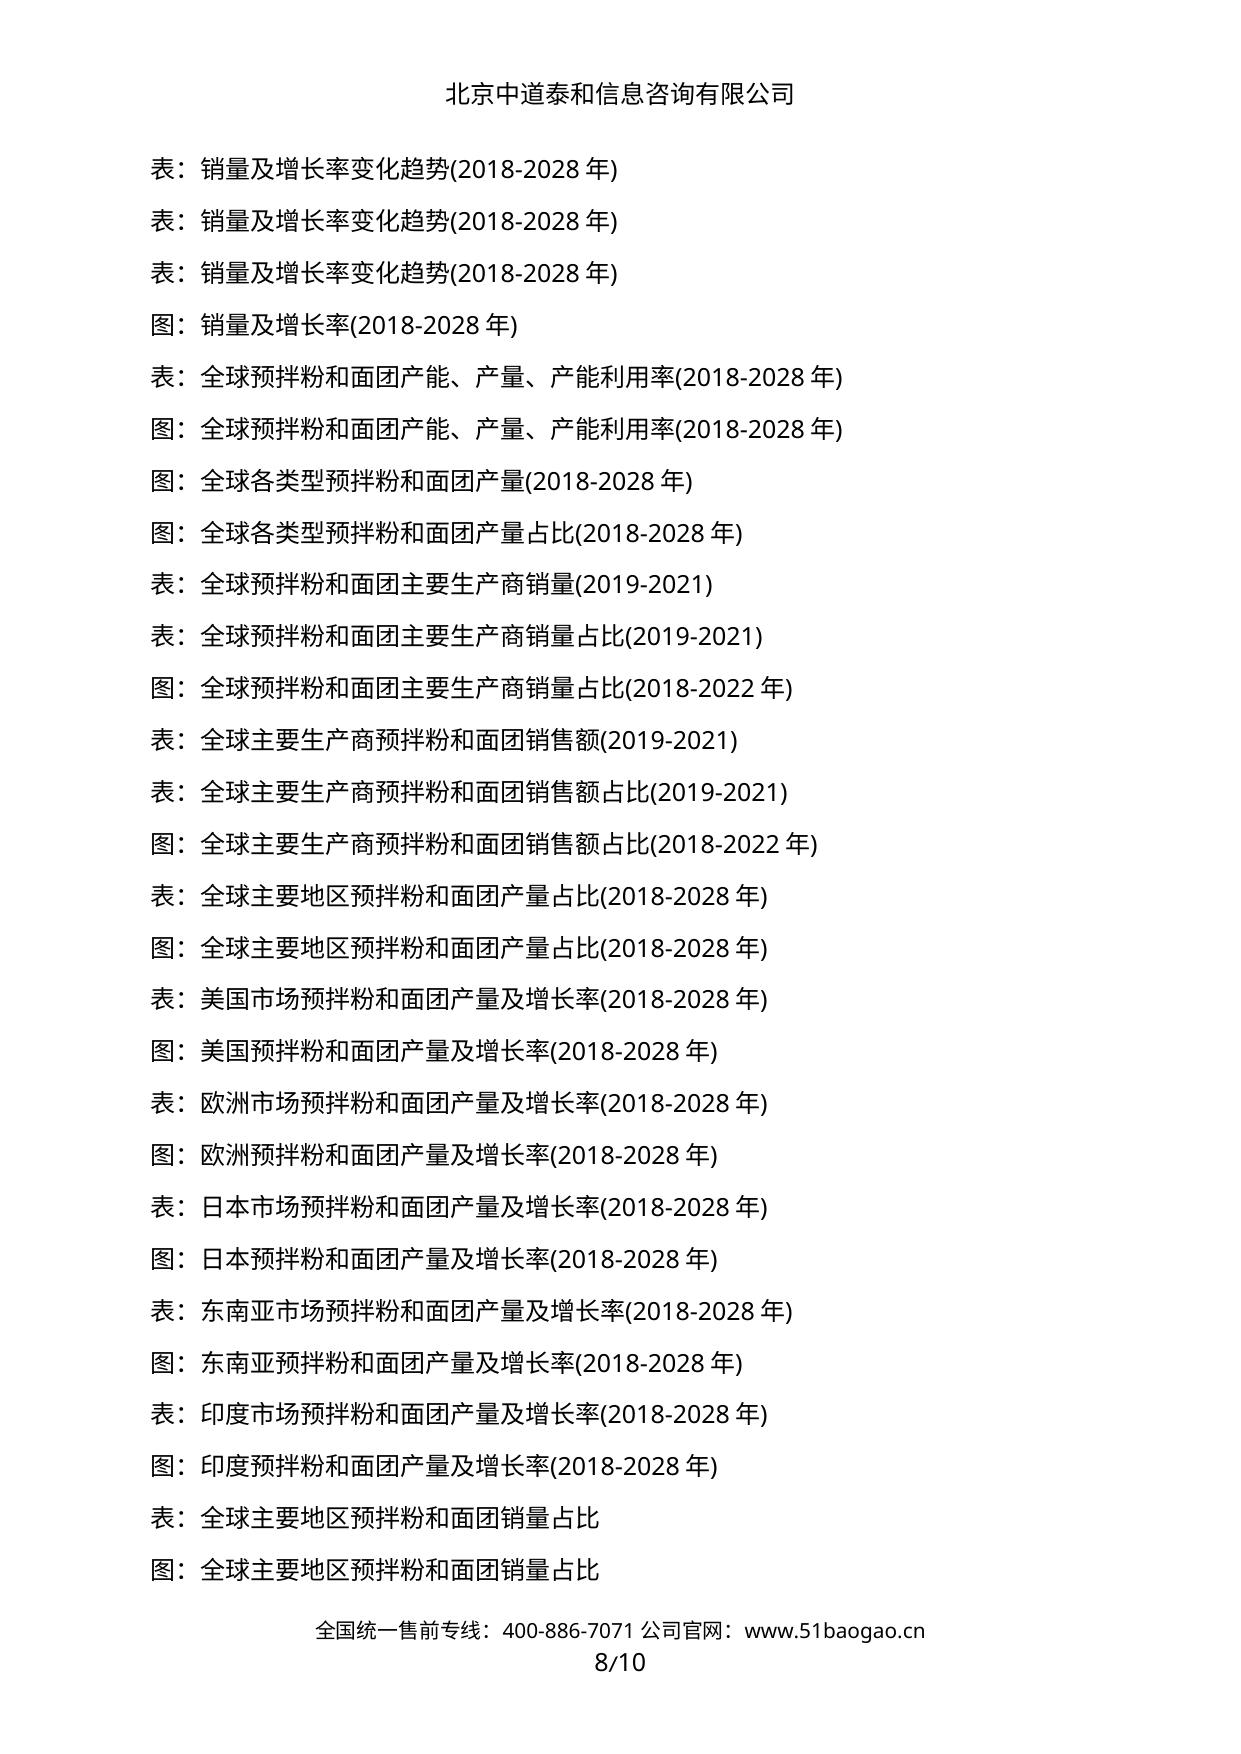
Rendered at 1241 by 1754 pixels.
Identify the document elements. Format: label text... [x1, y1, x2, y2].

text 图：印度预拌粉和面团产量及增长率(2018-2028年) [150, 1447, 1090, 1483]
text 图：销量及增长率(2018-2028年) [150, 306, 1090, 342]
text 图：美国预拌粉和面团产量及增长率(2018-2028年) [150, 1032, 1090, 1068]
text 表：全球主要地区预拌粉和面团产量占比(2018-2028年) [150, 876, 1090, 912]
text 表：销量及增长率变化趋势(2018-2028年) [150, 254, 1090, 290]
text 表：美国市场预拌粉和面团产量及增长率(2018-2028年) [150, 980, 1090, 1016]
text 表：全球主要生产商预拌粉和面团销售额占比(2019-2021) [150, 772, 1090, 809]
text 表：全球预拌粉和面团产能、产量、产能利用率(2018-2028年) [150, 357, 1090, 394]
text 图：全球预拌粉和面团产能、产量、产能利用率(2018-2028年) [150, 409, 1090, 446]
text 图：全球主要地区预拌粉和面团销量占比 [150, 1551, 1090, 1587]
text 表：销量及增长率变化趋势(2018-2028年) [150, 202, 1090, 238]
text 表：销量及增长率变化趋势(2018-2028年) [150, 150, 1090, 186]
text 图：全球各类型预拌粉和面团产量(2018-2028年) [150, 461, 1090, 497]
text 表：东南亚市场预拌粉和面团产量及增长率(2018-2028年) [150, 1291, 1090, 1327]
text 图：日本预拌粉和面团产量及增长率(2018-2028年) [150, 1239, 1090, 1276]
text 图：全球主要地区预拌粉和面团产量占比(2018-2028年) [150, 928, 1090, 964]
text 图：全球预拌粉和面团主要生产商销量占比(2018-2022年) [150, 669, 1090, 705]
text 表：全球预拌粉和面团主要生产商销量占比(2019-2021) [150, 617, 1090, 653]
text 图：全球主要生产商预拌粉和面团销售额占比(2018-2022年) [150, 824, 1090, 861]
text 表：全球主要生产商预拌粉和面团销售额(2019-2021) [150, 721, 1090, 757]
text 表：全球主要地区预拌粉和面团销量占比 [150, 1499, 1090, 1535]
text 图：全球各类型预拌粉和面团产量占比(2018-2028年) [150, 513, 1090, 549]
text 表：欧洲市场预拌粉和面团产量及增长率(2018-2028年) [150, 1084, 1090, 1120]
text 表：印度市场预拌粉和面团产量及增长率(2018-2028年) [150, 1395, 1090, 1431]
text 图：东南亚预拌粉和面团产量及增长率(2018-2028年) [150, 1343, 1090, 1379]
text 表：日本市场预拌粉和面团产量及增长率(2018-2028年) [150, 1187, 1090, 1224]
text 表：全球预拌粉和面团主要生产商销量(2019-2021) [150, 565, 1090, 601]
text 图：欧洲预拌粉和面团产量及增长率(2018-2028年) [150, 1136, 1090, 1172]
